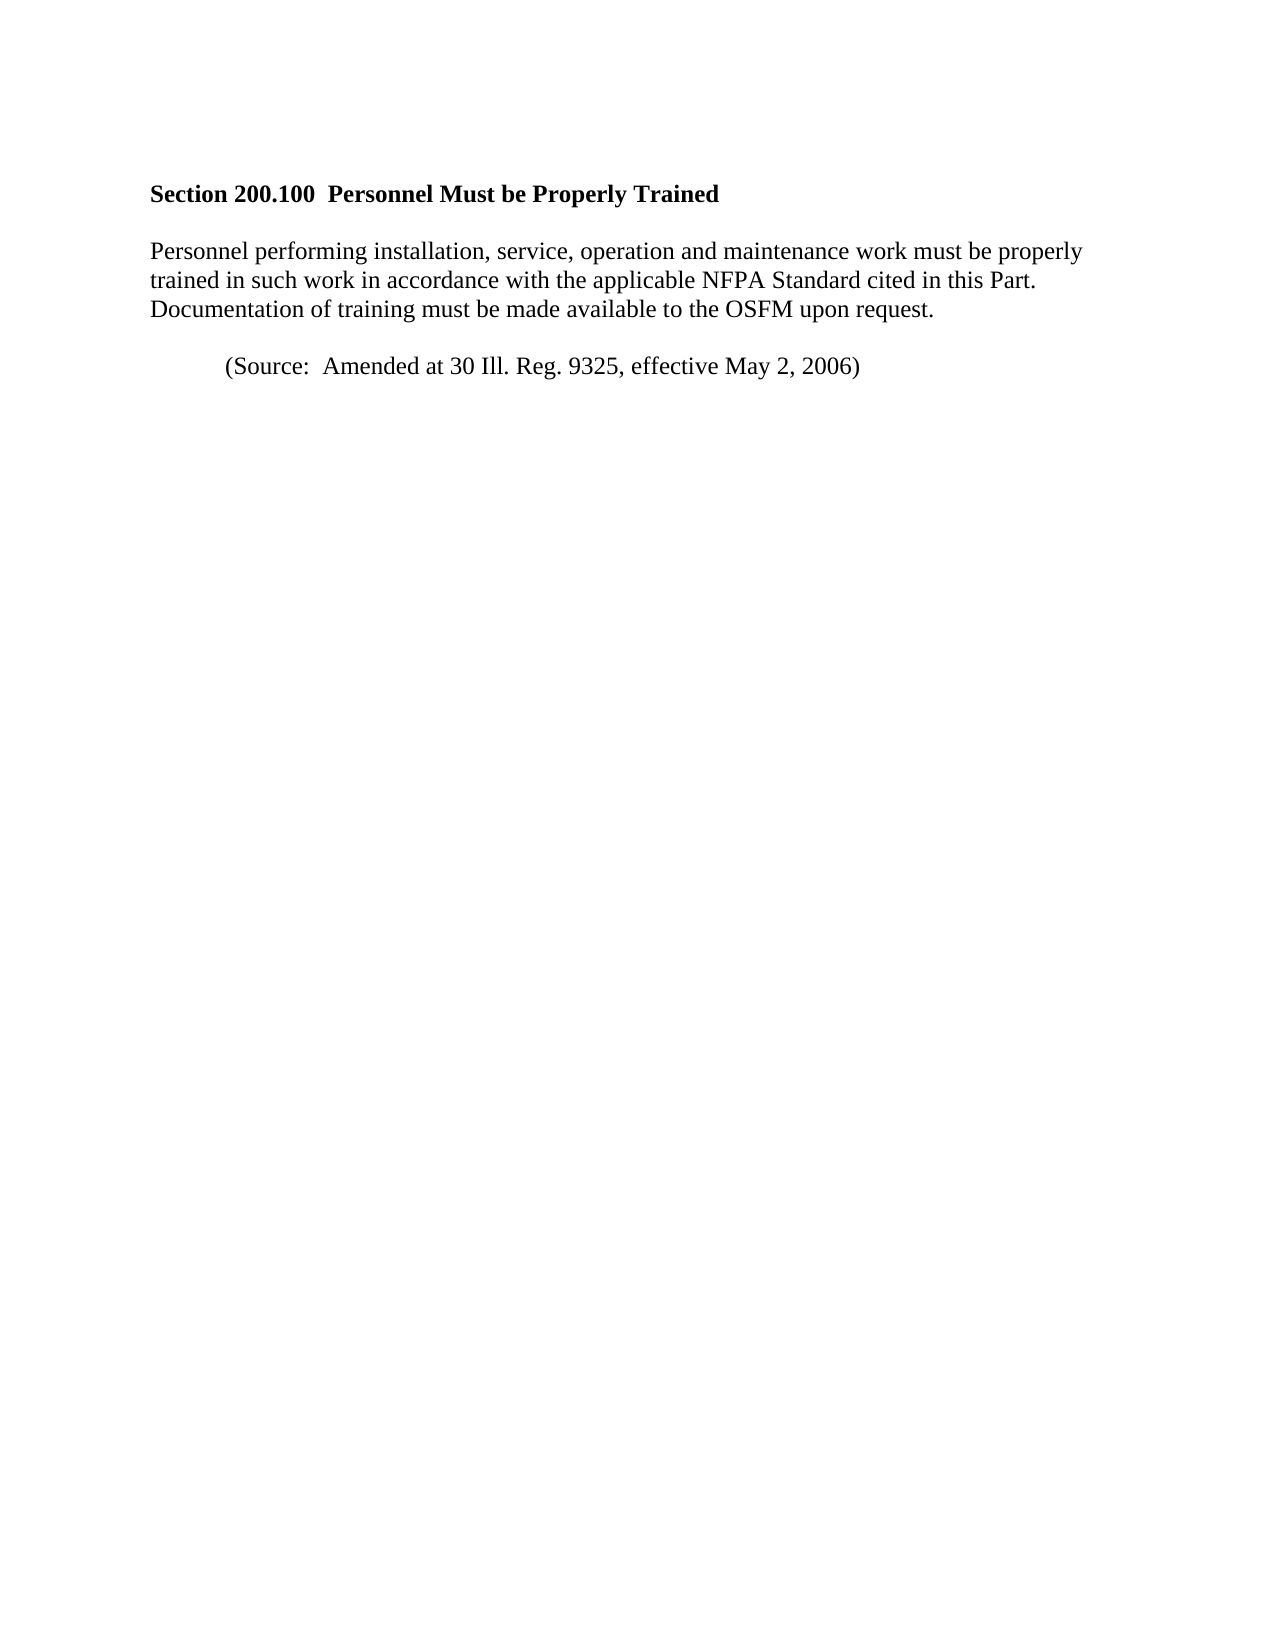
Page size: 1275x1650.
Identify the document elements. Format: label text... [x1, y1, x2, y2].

text Section 200.100 Personnel Must be Properly Trained [150, 179, 1125, 207]
text (Source: Amended at 30 Ill. Reg. 9325, effective May 2, 2006) [225, 351, 1125, 380]
text Personnel performing installation, service, operation and maintenance work must be properly trained in such work in accordance with the applicable NFPA Standard cited in this Part. Documentation of training must be made available to the OSFM upon request. [150, 236, 1125, 322]
